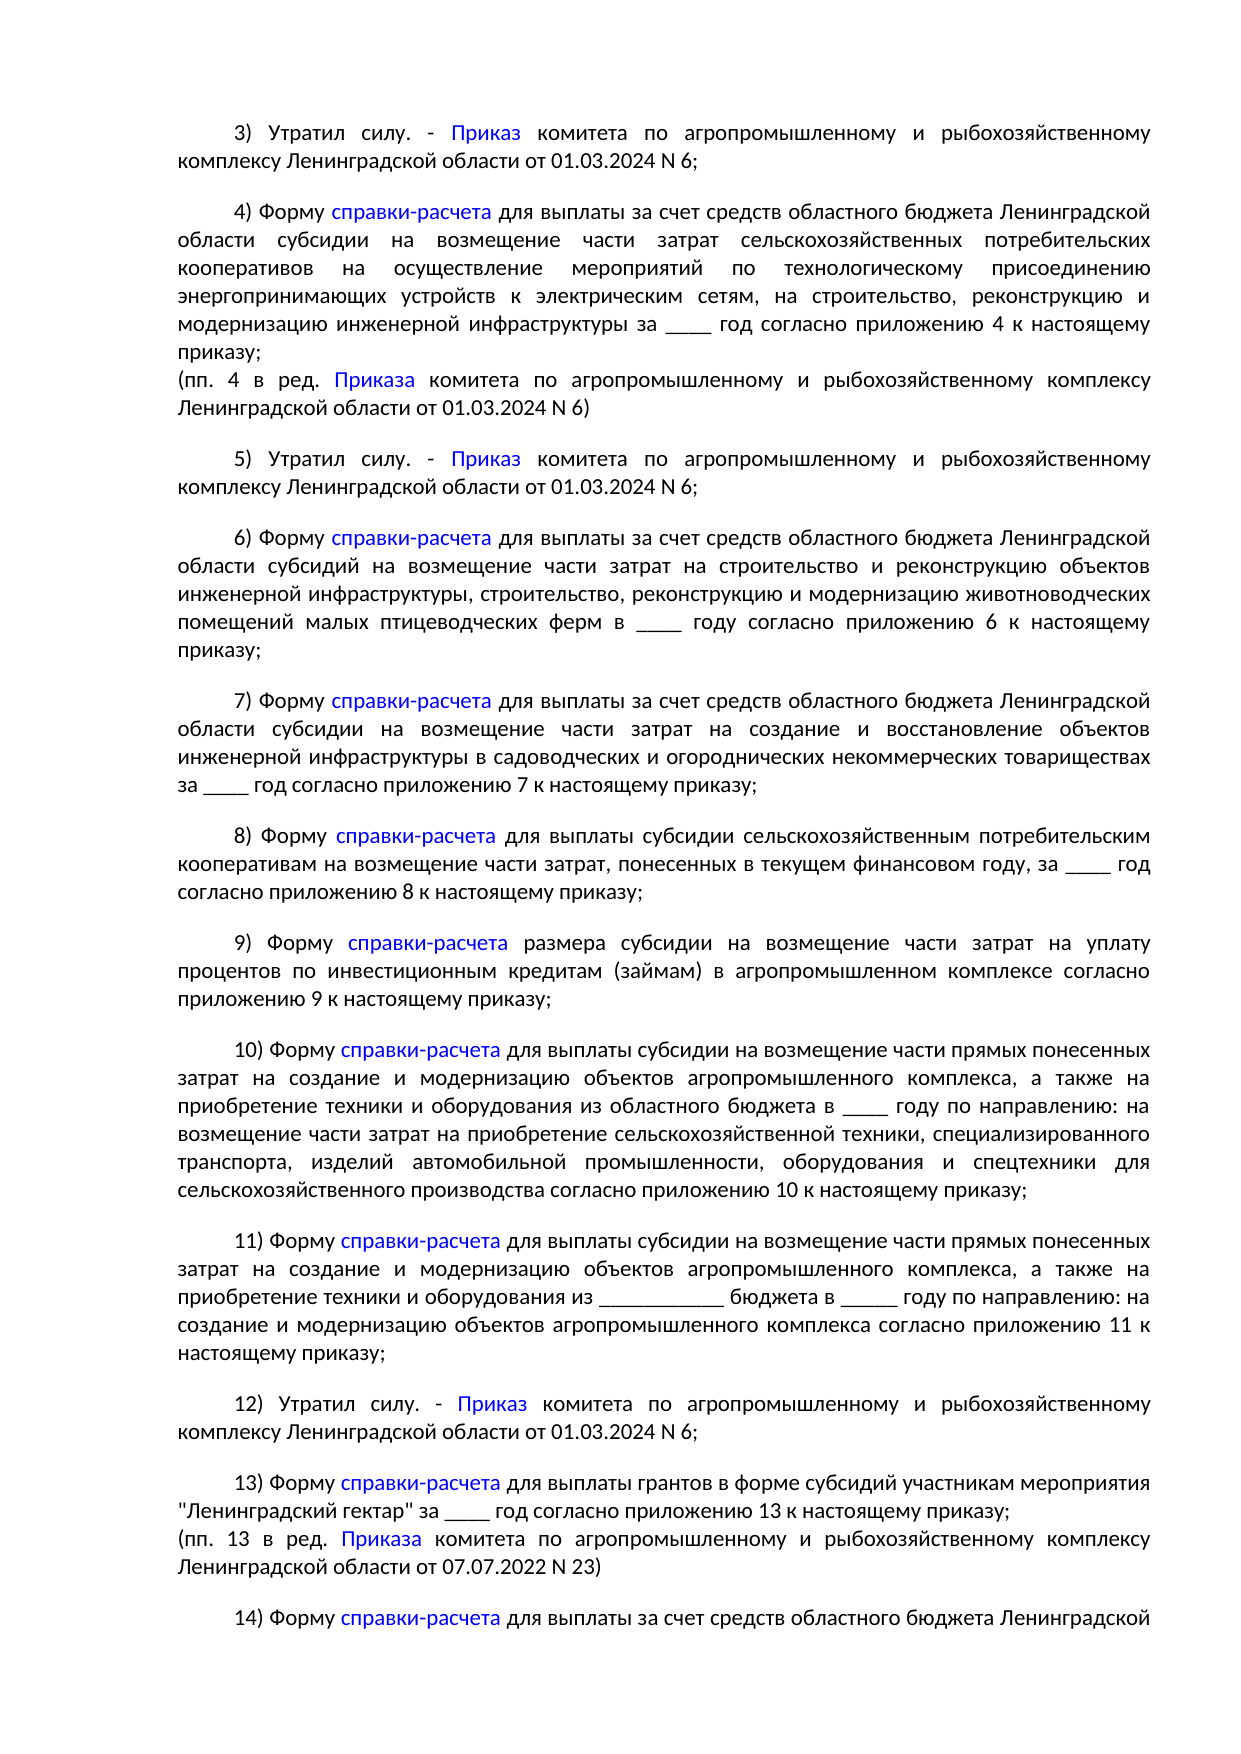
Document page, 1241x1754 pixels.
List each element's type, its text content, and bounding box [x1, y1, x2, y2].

text 5) Утратил силу. - Приказ комитета по агропромышленному и рыбохозяйственному комплексу Ленинградской области от 01.03.2024 N 6; [177, 444, 1152, 500]
text (пп. 13 в ред. Приказа комитета по агропромышленному и рыбохозяйственному комплексу Ленинградской области от 07.07.2022 N 23) [177, 1524, 1152, 1580]
text 7) Форму справки-расчета для выплаты за счет средств областного бюджета Ленинградской области субсидии на возмещение части затрат на создание и восстановление объектов инженерной инфраструктуры в садоводческих и огороднических некоммерческих товариществах за ____ год согласно приложению 7 к настоящему приказу; [177, 686, 1152, 798]
text 9) Форму справки-расчета размера субсидии на возмещение части затрат на уплату процентов по инвестиционным кредитам (займам) в агропромышленном комплексе согласно приложению 9 к настоящему приказу; [177, 928, 1152, 1012]
text 13) Форму справки-расчета для выплаты грантов в форме субсидий участникам мероприятия "Ленинградский гектар" за ____ год согласно приложению 13 к настоящему приказу; [177, 1468, 1152, 1524]
text 6) Форму справки-расчета для выплаты за счет средств областного бюджета Ленинградской области субсидий на возмещение части затрат на строительство и реконструкцию объектов инженерной инфраструктуры, строительство, реконструкцию и модернизацию животноводческих помещений малых птицеводческих ферм в ____ году согласно приложению 6 к настоящему приказу; [177, 523, 1152, 663]
text 3) Утратил силу. - Приказ комитета по агропромышленному и рыбохозяйственному комплексу Ленинградской области от 01.03.2024 N 6; [177, 118, 1152, 174]
text (пп. 4 в ред. Приказа комитета по агропромышленному и рыбохозяйственному комплексу Ленинградской области от 01.03.2024 N 6) [177, 365, 1152, 421]
text 10) Форму справки-расчета для выплаты субсидии на возмещение части прямых понесенных затрат на создание и модернизацию объектов агропромышленного комплекса, а также на приобретение техники и оборудования из областного бюджета в ____ году по направлению: на возмещение части затрат на приобретение сельскохозяйственной техники, специализированного транспорта, изделий автомобильной промышленности, оборудования и спецтехники для сельскохозяйственного производства согласно приложению 10 к настоящему приказу; [177, 1035, 1152, 1203]
text 8) Форму справки-расчета для выплаты субсидии сельскохозяйственным потребительским кооперативам на возмещение части затрат, понесенных в текущем финансовом году, за ____ год согласно приложению 8 к настоящему приказу; [177, 821, 1152, 905]
text 4) Форму справки-расчета для выплаты за счет средств областного бюджета Ленинградской области субсидии на возмещение части затрат сельскохозяйственных потребительских кооперативов на осуществление мероприятий по технологическому присоединению энергопринимающих устройств к электрическим сетям, на строительство, реконструкцию и модернизацию инженерной инфраструктуры за ____ год согласно приложению 4 к настоящему приказу; [177, 197, 1152, 365]
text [177, 1603, 1152, 1631]
text 11) Форму справки-расчета для выплаты субсидии на возмещение части прямых понесенных затрат на создание и модернизацию объектов агропромышленного комплекса, а также на приобретение техники и оборудования из ___________ бюджета в _____ году по направлению: на создание и модернизацию объектов агропромышленного комплекса согласно приложению 11 к настоящему приказу; [177, 1226, 1152, 1366]
text 12) Утратил силу. - Приказ комитета по агропромышленному и рыбохозяйственному комплексу Ленинградской области от 01.03.2024 N 6; [177, 1389, 1152, 1445]
